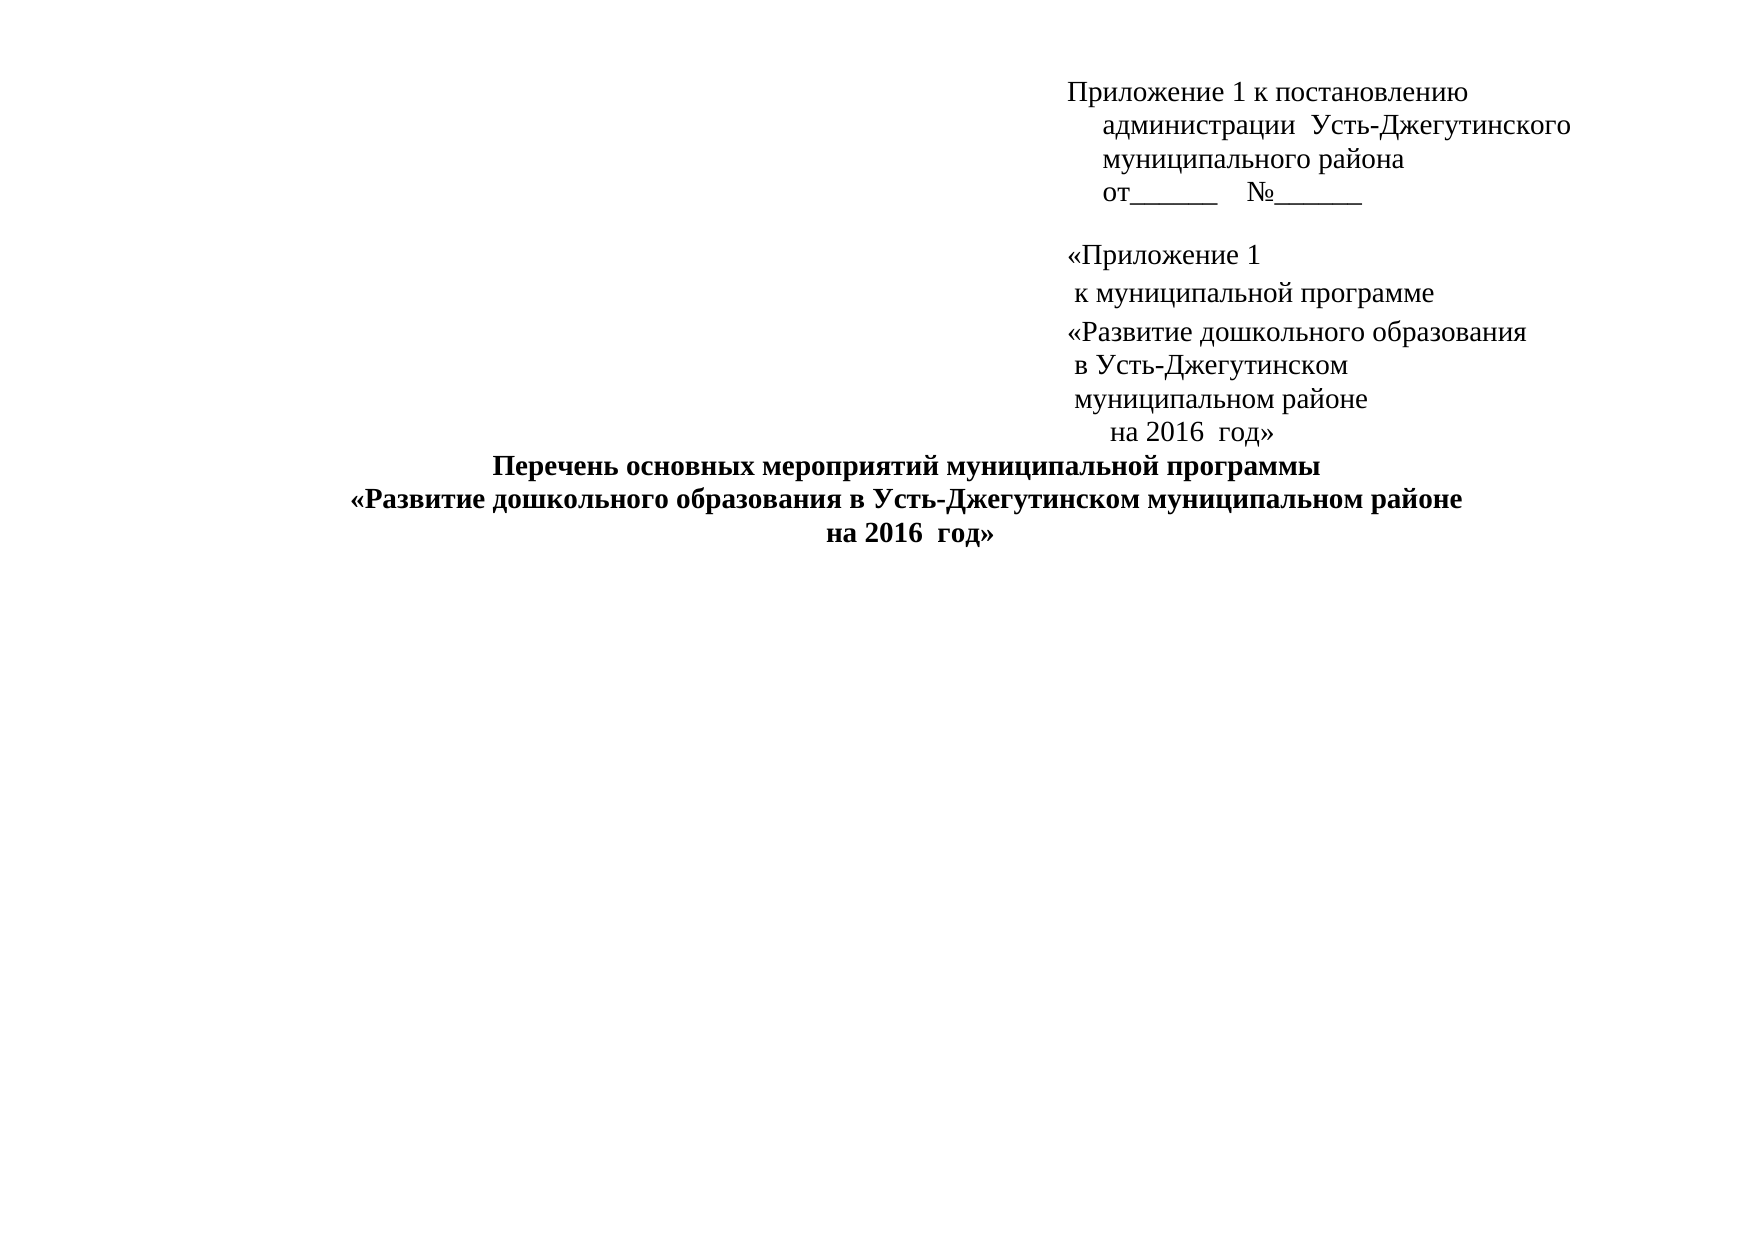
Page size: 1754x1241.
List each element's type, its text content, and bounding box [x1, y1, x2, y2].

text муниципальном районе [177, 381, 1636, 414]
text от______ №______ [709, 174, 1636, 208]
text Перечень основных мероприятий муниципальной программы [177, 448, 1636, 482]
text в Усть-Джегутинском [177, 347, 1636, 381]
text администрации Усть-Джегутинского [709, 107, 1636, 141]
text «Развитие дошкольного образования в Усть-Джегутинском муниципальном районе [177, 482, 1636, 515]
text на 2016 год» [177, 515, 1636, 549]
text «Приложение 1 [177, 237, 1636, 270]
text «Развитие дошкольного образования [177, 314, 1636, 347]
text муниципального района [709, 141, 1636, 174]
text на 2016 год» [709, 414, 1636, 448]
text Приложение 1 к постановлению [177, 74, 1636, 107]
text к муниципальной программе [177, 275, 1636, 309]
